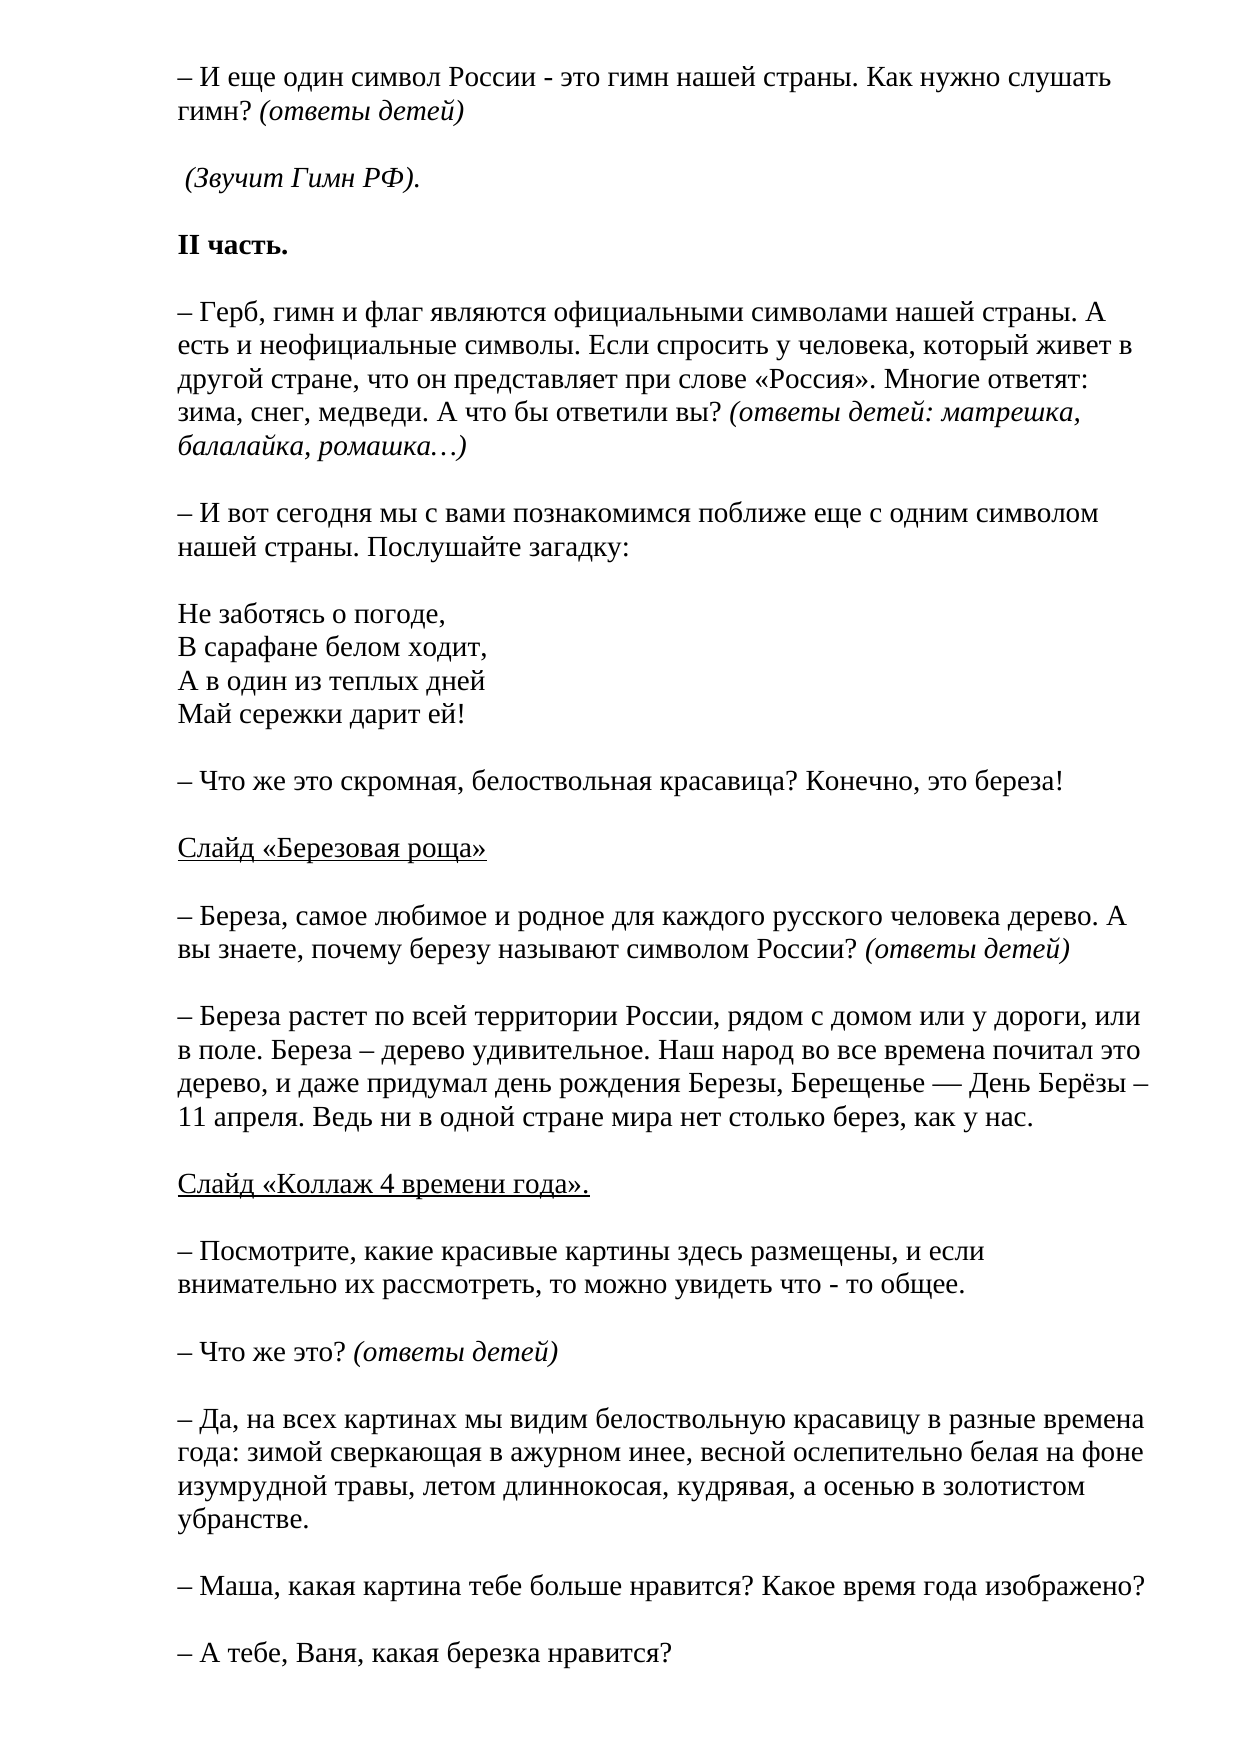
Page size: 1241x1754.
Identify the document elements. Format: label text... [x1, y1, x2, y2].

text Слайд «Березовая роща» [177, 831, 1152, 864]
text II часть. [177, 227, 1152, 260]
text Слайд «Коллаж 4 времени года». [177, 1166, 1152, 1199]
text – Посмотрите, какие красивые картины здесь размещены, и если внимательно их рассмотреть, то можно увидеть что - то общее. [177, 1233, 1152, 1300]
text – Береза растет по всей территории России, рядом с домом или у дороги, или в поле. Береза – дерево удивительное. Наш народ во все времена почитал это дерево, и даже придумал день рождения Березы, Берещенье — День Берёзы – 11 апреля. Ведь ни в одной стране мира нет столько берез, как у нас. [177, 998, 1152, 1132]
text – Что же это скромная, белоствольная красавица? Конечно, это береза! [177, 763, 1152, 797]
text Не заботясь о погоде, [177, 596, 1152, 629]
text – Береза, самое любимое и родное для каждого русского человека дерево. А вы знаете, почему березу называют символом России? (ответы детей) [177, 898, 1152, 965]
text Май сережки дарит ей! [177, 696, 1152, 730]
text – И еще один символ России - это гимн нашей страны. Как нужно слушать гимн? (ответы детей) [177, 59, 1152, 126]
text – Герб, гимн и флаг являются официальными символами нашей страны. А есть и неофициальные символы. Если спросить у человека, который живет в другой стране, что он представляет при слове «Россия». Многие ответят: зима, снег, медведи. А что бы ответили вы? (ответы детей: матрешка, балалайка, ромашка…) [177, 294, 1152, 462]
text – Маша, какая картина тебе больше нравится? Какое время года изображено? [177, 1568, 1152, 1602]
text – Что же это? (ответы детей) [177, 1334, 1152, 1367]
text – И вот сегодня мы с вами познакомимся поближе еще с одним символом нашей страны. Послушайте загадку: [177, 495, 1152, 562]
text А в один из теплых дней [177, 663, 1152, 696]
text В сарафане белом ходит, [177, 629, 1152, 663]
text – Да, на всех картинах мы видим белоствольную красавицу в разные времена года: зимой сверкающая в ажурном инее, весной ослепительно белая на фоне изумрудной травы, летом длиннокосая, кудрявая, а осенью в золотистом убранстве. [177, 1401, 1152, 1535]
text – А тебе, Ваня, какая березка нравится? [177, 1636, 1152, 1669]
text (Звучит Гимн РФ). [177, 160, 1152, 193]
